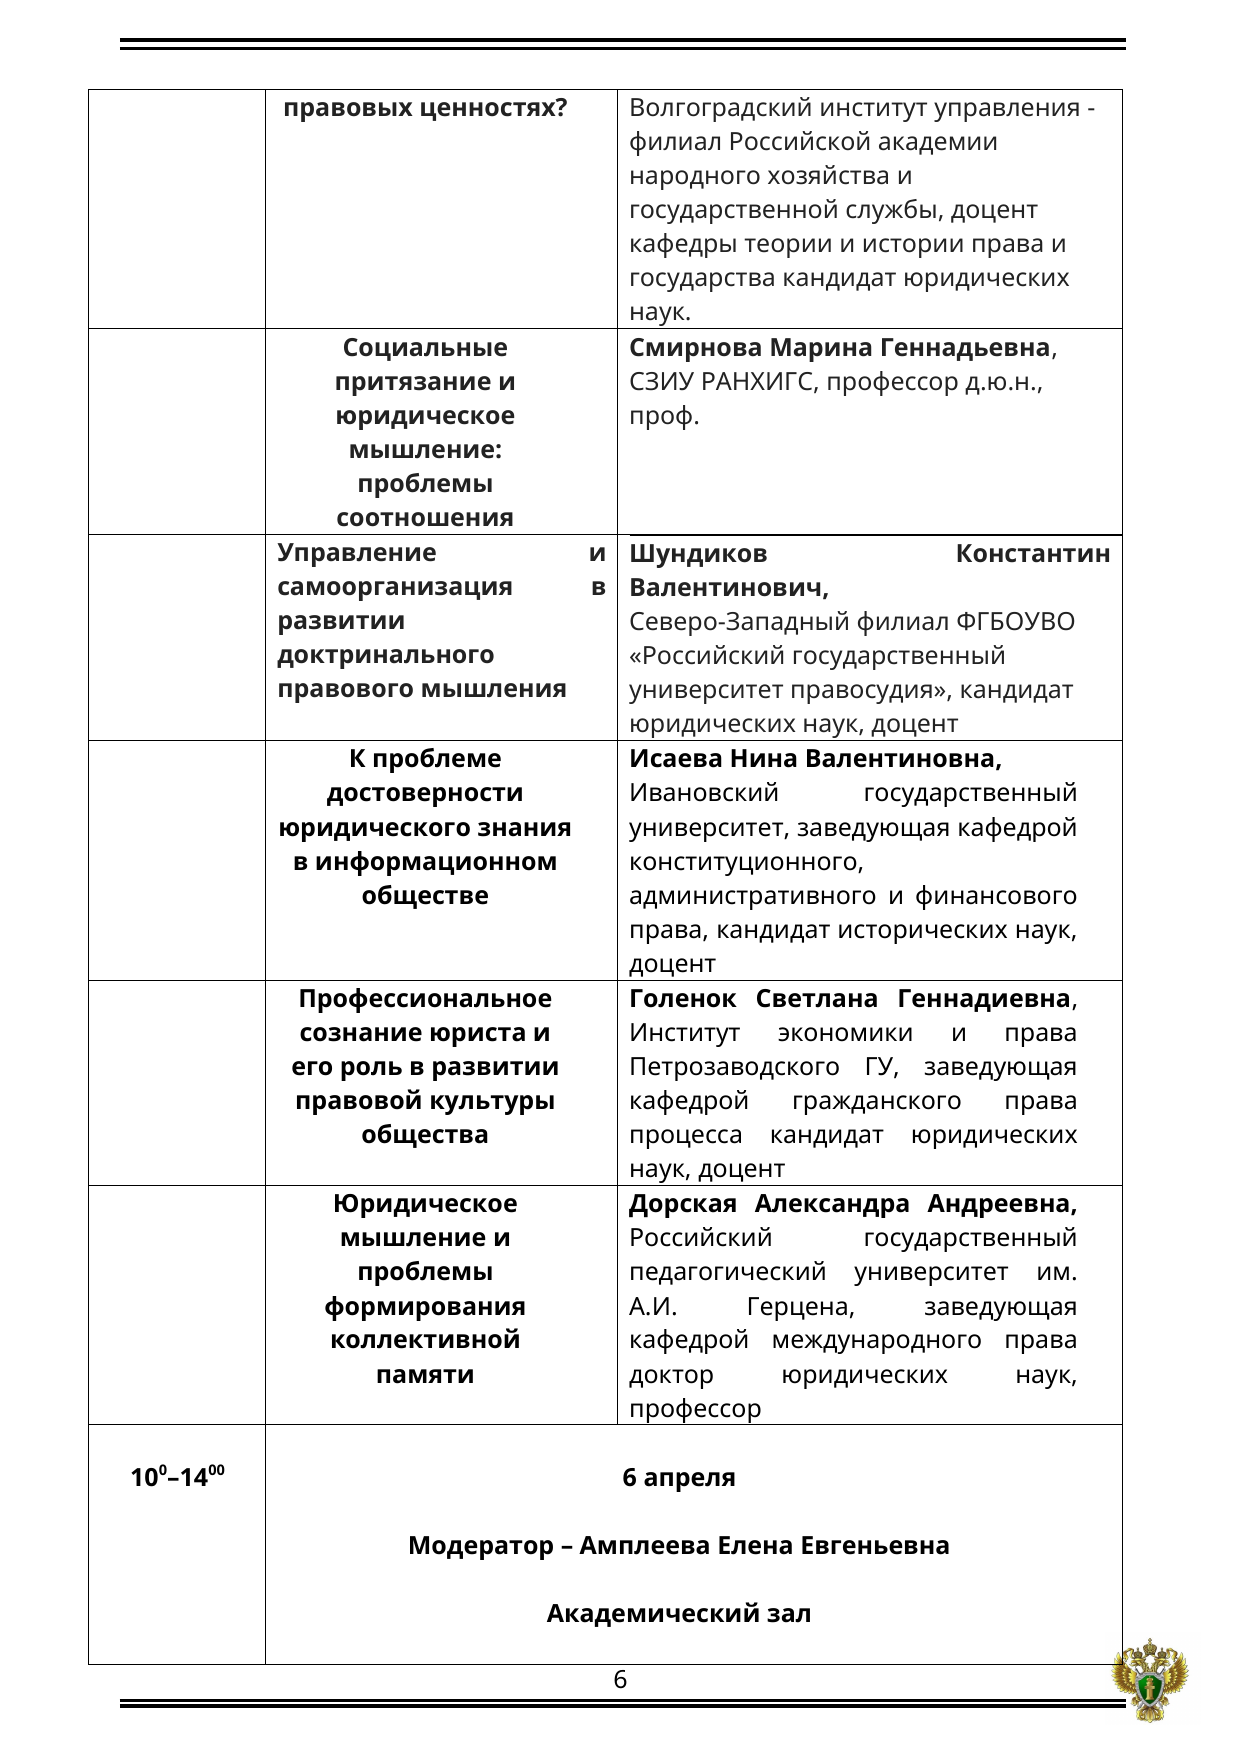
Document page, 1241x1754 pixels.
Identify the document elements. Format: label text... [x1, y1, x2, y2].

table_cell Шундиков Константин Валентинович, Северо-Западный филиал ФГБОУВО «Российский государственный университет правосудия», кандидат юридических наук, доцент [618, 535, 1122, 740]
table_cell Смирнова Марина Геннадьевна, СЗИУ РАНХИГС, профессор д.ю.н., проф. [618, 329, 1122, 533]
table_cell Голенок Светлана Геннадиевна, Институт экономики и права Петрозаводского ГУ, заведующая кафедрой гражданского права процесса кандидат юридических наук, доцент [618, 981, 1122, 1185]
table_cell Управление и самоорганизация в развитии доктринального правового мышления [266, 535, 617, 740]
table_cell [89, 1186, 265, 1424]
table_cell Профессиональное сознание юриста и его роль в развитии правовой культуры общества [266, 981, 617, 1185]
table_cell [89, 329, 265, 533]
table_cell К проблеме достоверности юридического знания в информационном обществе [266, 741, 617, 979]
picture [1104, 1632, 1201, 1725]
table_cell Юридическое мышление и проблемы формирования коллективной памяти [266, 1186, 617, 1424]
table_cell [89, 535, 265, 740]
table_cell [266, 90, 617, 328]
table_cell 100–1400 [89, 1425, 265, 1664]
table_cell Исаева Нина Валентиновна, Ивановский государственный университет, заведующая кафедрой конституционного, административного и финансового права, кандидат исторических наук, доцент [618, 741, 1122, 979]
table_cell Социальные притязание и юридическое мышление: проблемы соотношения [266, 329, 617, 533]
table_cell Дорская Александра Андреевна, Российский государственный педагогический университет им. А.И. Герцена, заведующая кафедрой международного права доктор юридических наук, профессор [618, 1186, 1122, 1424]
table_cell [89, 741, 265, 979]
table_cell [89, 90, 265, 328]
table_cell 6 апреля Модератор – Амплеева Елена Евгеньевна Академический зал [266, 1425, 1122, 1664]
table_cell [618, 90, 1122, 328]
table_cell [89, 981, 265, 1185]
